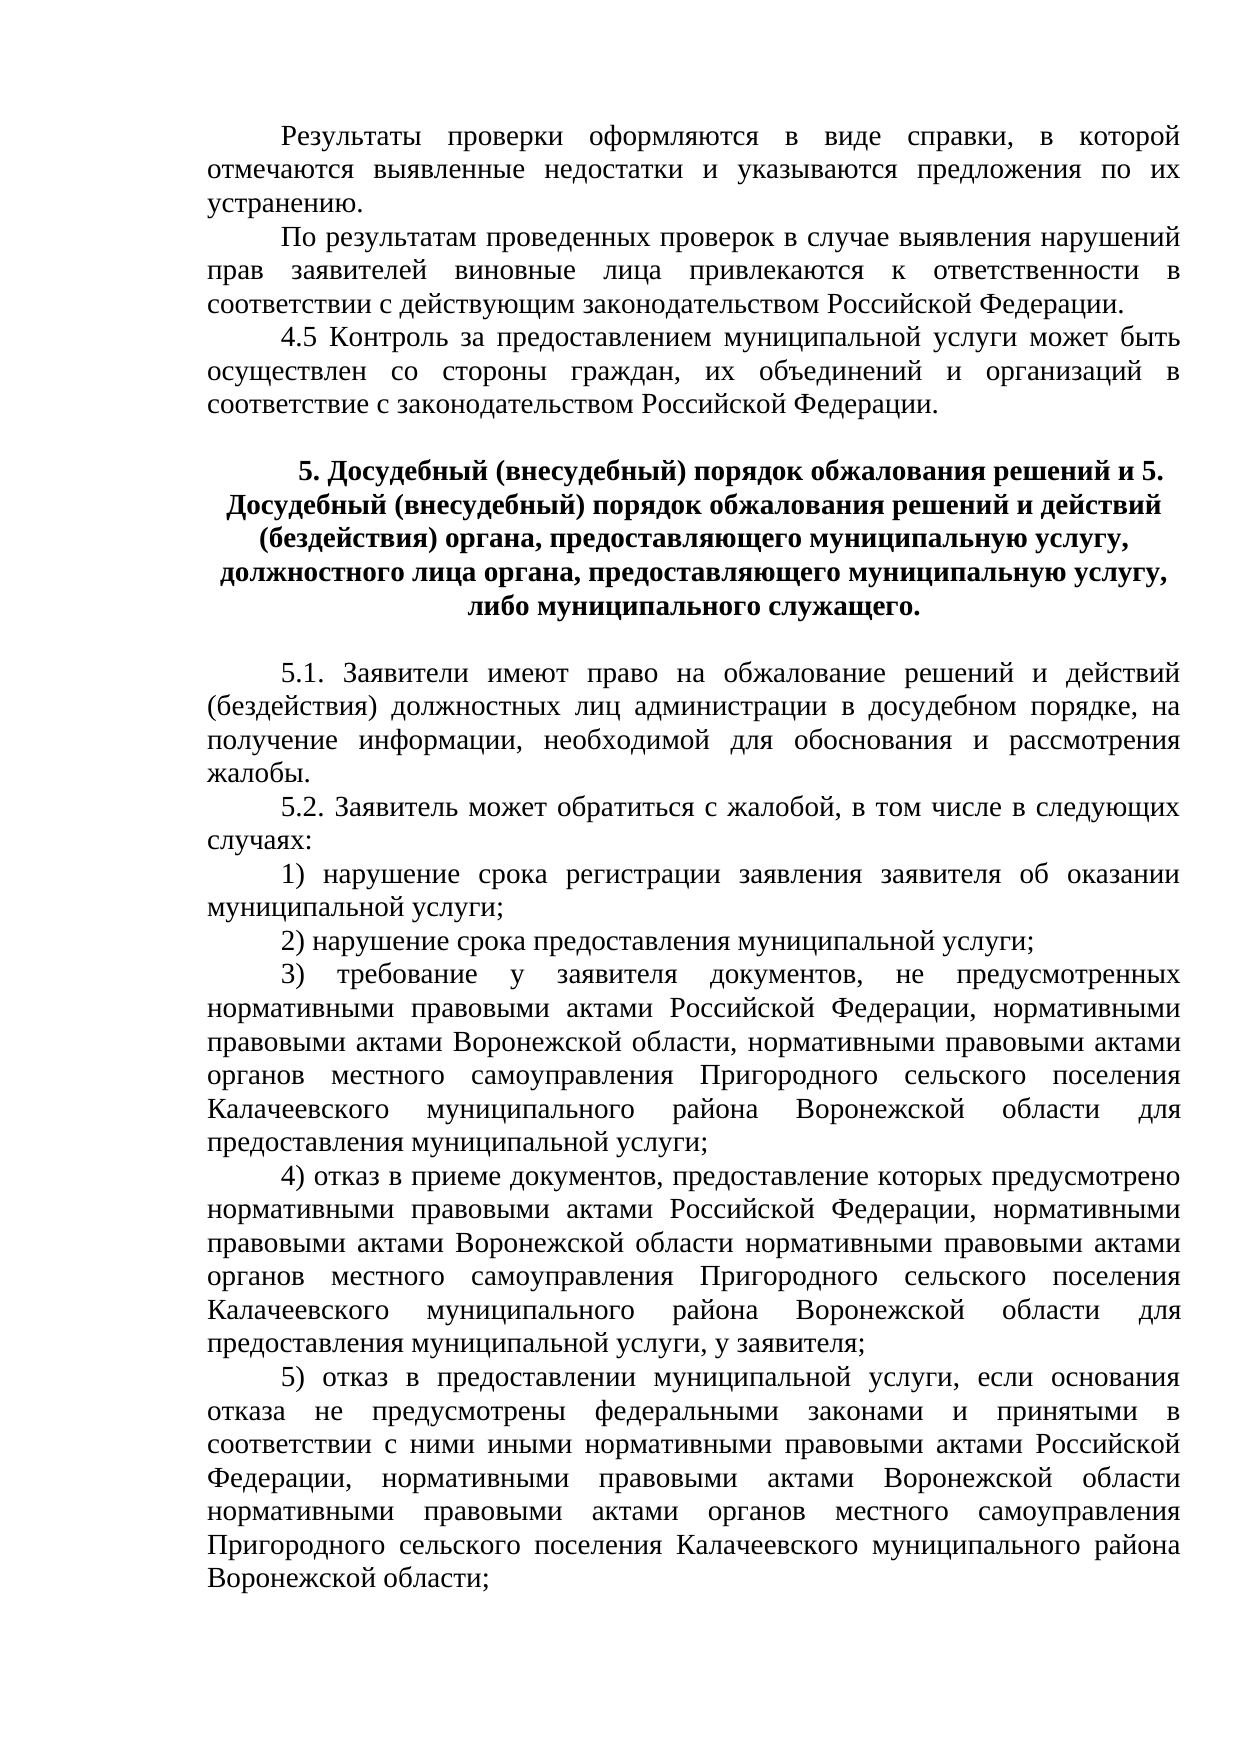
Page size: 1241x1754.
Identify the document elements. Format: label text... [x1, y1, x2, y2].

text 5.2. Заявитель может обратиться с жалобой, в том числе в следующих случаях: [207, 789, 1181, 856]
text По результатам проведенных проверок в случае выявления нарушений прав заявителей виновные лица привлекаются к ответственности в соответствии с действующим законодательством Российской Федерации. [207, 219, 1181, 319]
text 4.5 Контроль за предоставлением муниципальной услуги может быть осуществлен со стороны граждан, их объединений и организаций в соответствие с законодательством Российской Федерации. [207, 319, 1181, 420]
text 5.1. Заявители имеют право на обжалование решений и действий (бездействия) должностных лиц администрации в досудебном порядке, на получение информации, необходимой для обоснования и рассмотрения жалобы. [207, 655, 1181, 789]
text Результаты проверки оформляются в виде справки, в которой отмечаются выявленные недостатки и указываются предложения по их устранению. [207, 118, 1181, 219]
text 5. Досудебный (внесудебный) порядок обжалования решений и 5. Досудебный (внесудебный) порядок обжалования решений и действий (бездействия) органа, предоставляющего муниципальную услугу, должностного лица органа, предоставляющего муниципальную услугу, либо муниципального служащего. [207, 453, 1181, 621]
text 1) нарушение срока регистрации заявления заявителя об оказании муниципальной услуги; [207, 856, 1181, 923]
text 5) отказ в предоставлении муниципальной услуги, если основания отказа не предусмотрены федеральными законами и принятыми в соответствии с ними иными нормативными правовыми актами Российской Федерации, нормативными правовыми актами Воронежской области нормативными правовыми актами органов местного самоуправления Пригородного сельского поселения Калачеевского муниципального района Воронежской области; [207, 1359, 1181, 1594]
text 4) отказ в приеме документов, предоставление которых предусмотрено нормативными правовыми актами Российской Федерации, нормативными правовыми актами Воронежской области нормативными правовыми актами органов местного самоуправления Пригородного сельского поселения Калачеевского муниципального района Воронежской области для предоставления муниципальной услуги, у заявителя; [207, 1158, 1181, 1359]
text 2) нарушение срока предоставления муниципальной услуги; [207, 923, 1181, 957]
text 3) требование у заявителя документов, не предусмотренных нормативными правовыми актами Российской Федерации, нормативными правовыми актами Воронежской области, нормативными правовыми актами органов местного самоуправления Пригородного сельского поселения Калачеевского муниципального района Воронежской области для предоставления муниципальной услуги; [207, 957, 1181, 1158]
